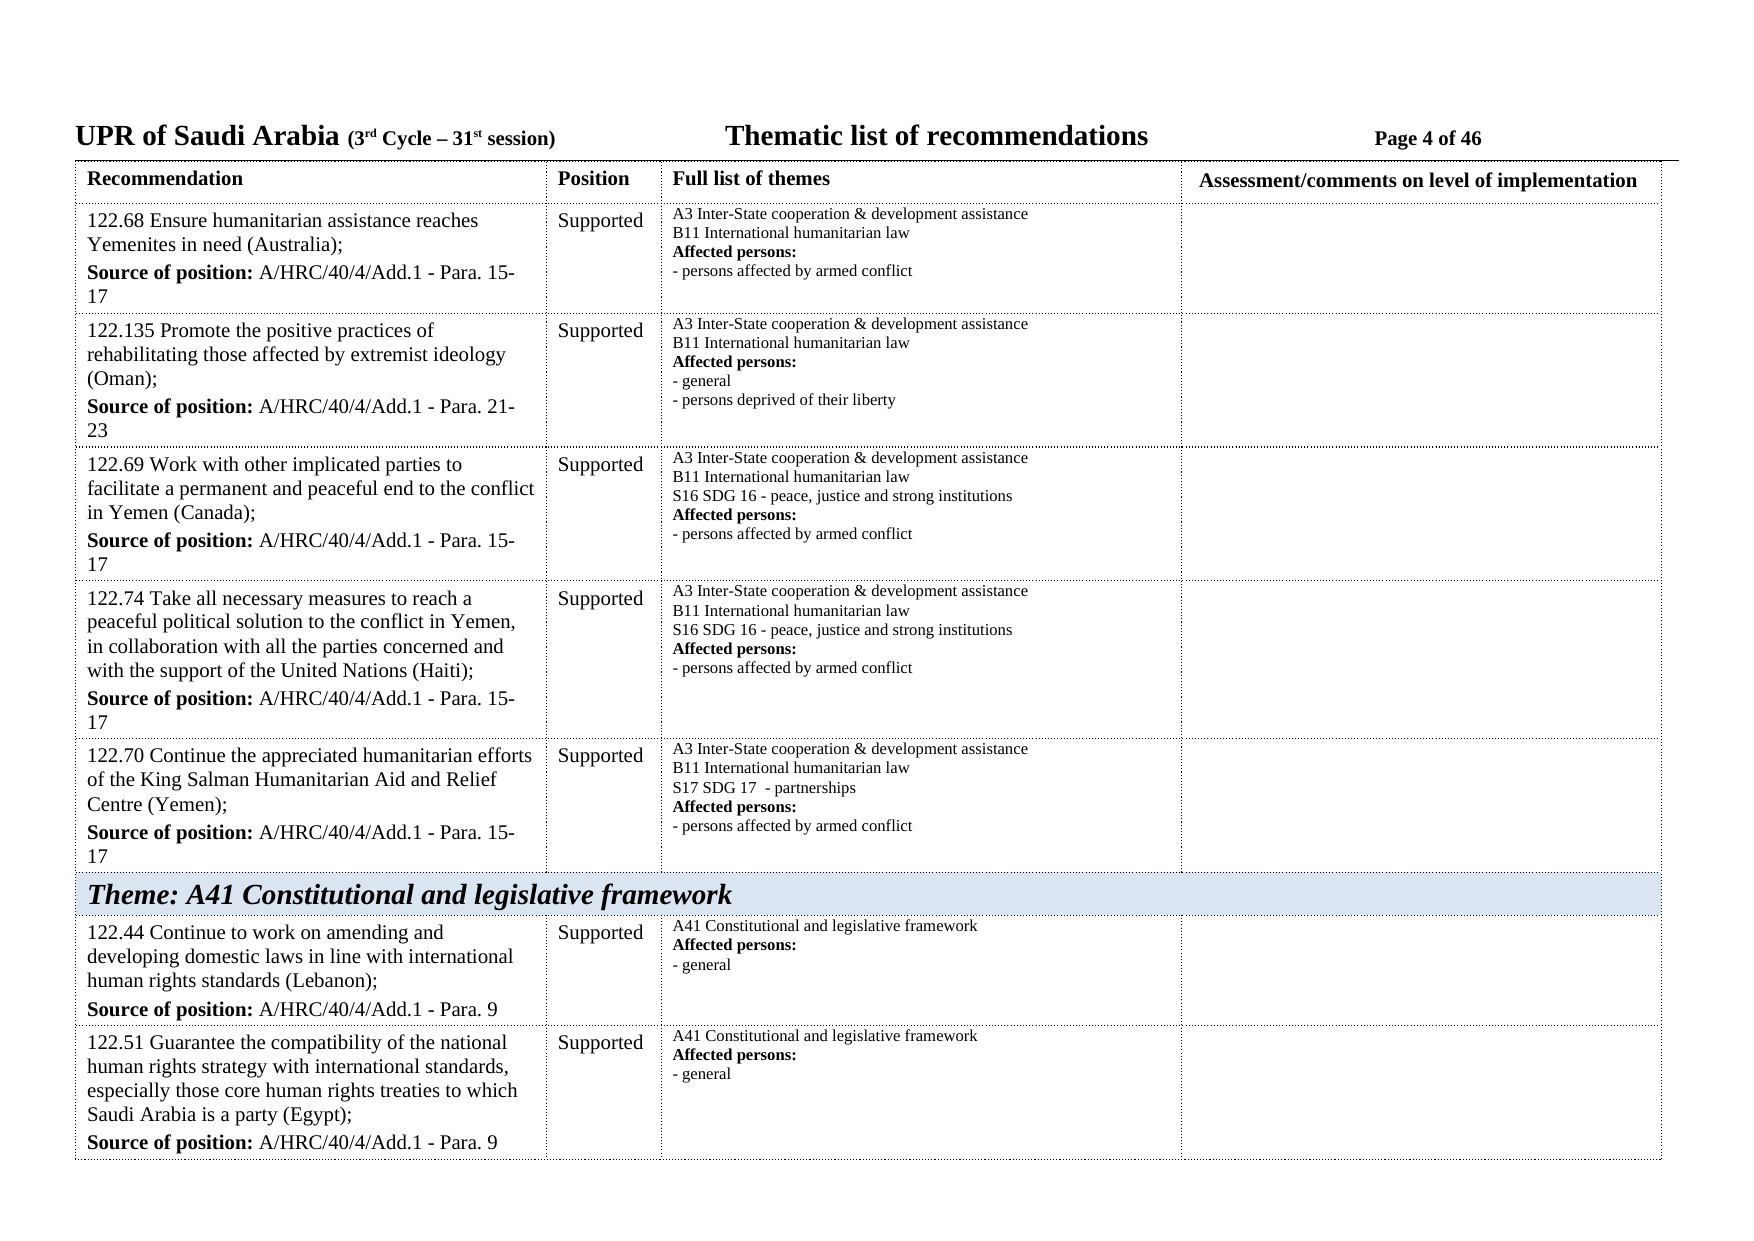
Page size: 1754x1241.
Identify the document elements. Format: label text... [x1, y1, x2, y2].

table_cell Supported [546, 313, 661, 446]
table_cell Supported [546, 1025, 661, 1158]
table_cell 122.135 Promote the positive practices of rehabilitating those affected by extremist ideology (Oman); Source of position: A/HRC/40/4/Add.1 - Para. 21-23 [76, 313, 546, 446]
table_cell 122.74 Take all necessary measures to reach a peaceful political solution to the conflict in Yemen, in collaboration with all the parties concerned and with the support of the United Nations (Haiti); Source of position: A/HRC/40/4/Add.1 - Para. 15-17 [76, 580, 546, 738]
table_cell A3 Inter-State cooperation & development assistance B11 International humanitarian law Affected persons: - persons affected by armed conflict [661, 203, 1182, 312]
table_cell 122.70 Continue the appreciated humanitarian efforts of the King Salman Humanitarian Aid and Relief Centre (Yemen); Source of position: A/HRC/40/4/Add.1 - Para. 15-17 [76, 738, 546, 872]
table_header Assessment/comments on level of implementation [1182, 161, 1661, 203]
table_header Recommendation [76, 161, 546, 203]
table_cell Supported [546, 446, 661, 580]
table_cell 122.68 Ensure humanitarian assistance reaches Yemenites in need (Australia); Source of position: A/HRC/40/4/Add.1 - Para. 15-17 [76, 203, 546, 312]
table_header Position [546, 161, 661, 203]
table_cell [1182, 446, 1661, 580]
table_cell Supported [546, 580, 661, 738]
table_cell [1182, 1025, 1661, 1158]
table_cell 122.51 Guarantee the compatibility of the national human rights strategy with international standards, especially those core human rights treaties to which Saudi Arabia is a party (Egypt); Source of position: A/HRC/40/4/Add.1 - Para. 9 [76, 1025, 546, 1158]
table_cell 122.44 Continue to work on amending and developing domestic laws in line with international human rights standards (Lebanon); Source of position: A/HRC/40/4/Add.1 - Para. 9 [76, 915, 546, 1025]
table_cell Theme: A41 Constitutional and legislative framework [76, 872, 1661, 915]
table_cell Supported [546, 915, 661, 1025]
table_cell A41 Constitutional and legislative framework Affected persons: - general [661, 915, 1182, 1025]
table_cell 122.69 Work with other implicated parties to facilitate a permanent and peaceful end to the conflict in Yemen (Canada); Source of position: A/HRC/40/4/Add.1 - Para. 15-17 [76, 446, 546, 580]
table_cell [1182, 203, 1661, 312]
table_cell [1182, 313, 1661, 446]
table_cell A3 Inter-State cooperation & development assistance B11 International humanitarian law S17 SDG 17 - partnerships Affected persons: - persons affected by armed conflict [661, 738, 1182, 872]
table_cell [1182, 915, 1661, 1025]
table_cell A3 Inter-State cooperation & development assistance B11 International humanitarian law S16 SDG 16 - peace, justice and strong institutions Affected persons: - persons affected by armed conflict [661, 580, 1182, 738]
table_cell [1182, 580, 1661, 738]
table_header Full list of themes [661, 161, 1182, 203]
table_cell A3 Inter-State cooperation & development assistance B11 International humanitarian law S16 SDG 16 - peace, justice and strong institutions Affected persons: - persons affected by armed conflict [661, 446, 1182, 580]
table_cell Supported [546, 738, 661, 872]
table_cell [1182, 738, 1661, 872]
table_cell A41 Constitutional and legislative framework Affected persons: - general [661, 1025, 1182, 1158]
table_cell Supported [546, 203, 661, 312]
table_cell A3 Inter-State cooperation & development assistance B11 International humanitarian law Affected persons: - general - persons deprived of their liberty [661, 313, 1182, 446]
